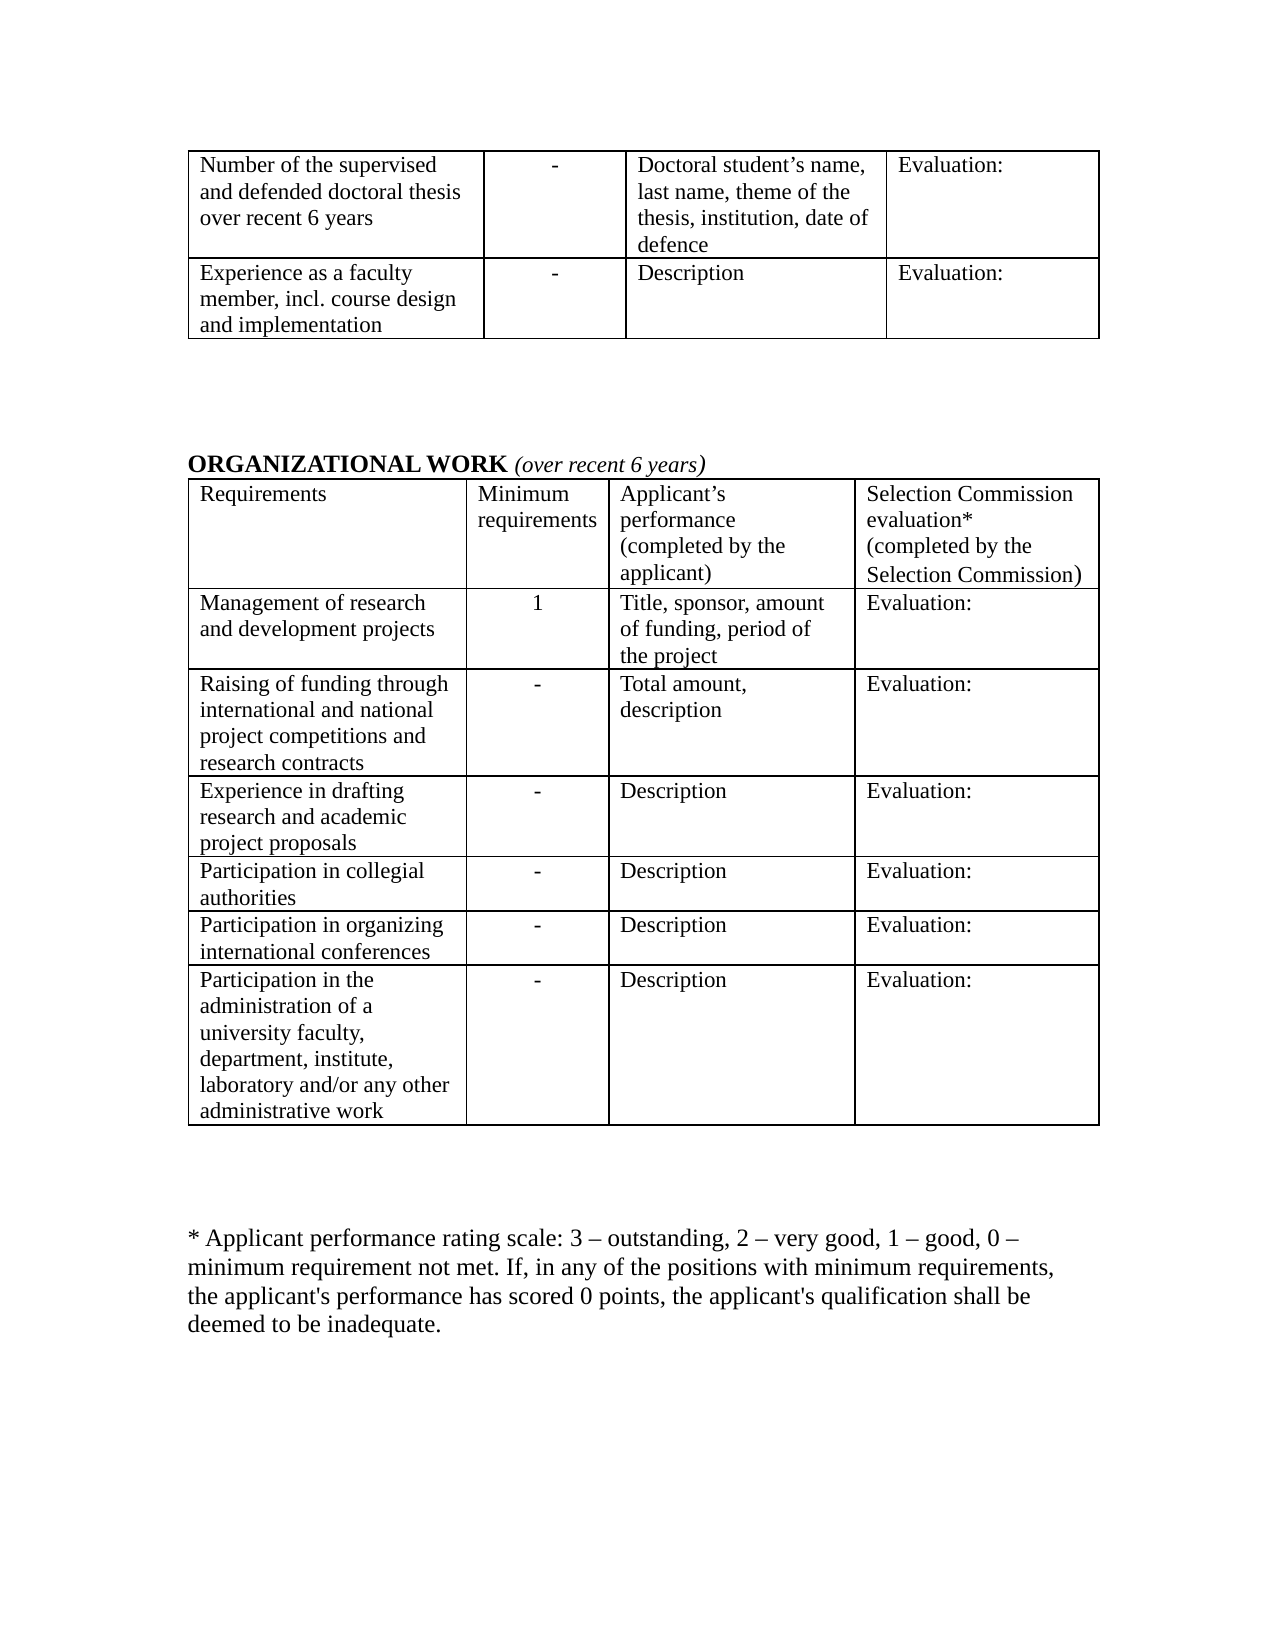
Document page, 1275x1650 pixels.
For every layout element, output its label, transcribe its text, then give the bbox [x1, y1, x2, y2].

table_header Selection Commission evaluation* (completed by the Selection Commission) [856, 480, 1098, 587]
table_cell Description [610, 912, 854, 964]
table_cell Evaluation: [887, 152, 1098, 257]
table_cell Evaluation: [856, 670, 1098, 775]
table_cell Evaluation: [856, 589, 1098, 668]
table_cell Description [610, 857, 854, 910]
text ORGANIZATIONAL WORK (over recent 6 years) [187, 449, 1087, 478]
table_cell - [467, 670, 608, 775]
table_cell Experience in drafting research and academic project proposals [189, 777, 466, 856]
text * Applicant performance rating scale: 3 – outstanding, 2 – very good, 1 – good, 0 – minimum requirement not met. If, in any of the positions with minimum requirements, the applicant's performance has scored 0 points, the applicant's qualification shall be deemed to be inadequate. [187, 1223, 1087, 1338]
table_cell Experience as a faculty member, incl. course design and implementation [189, 259, 483, 338]
table_cell Raising of funding through international and national project competitions and research contracts [189, 670, 466, 775]
table_cell Evaluation: [856, 857, 1098, 910]
table_cell - [485, 259, 625, 338]
table_cell - [467, 857, 608, 910]
table_cell Description [610, 777, 854, 856]
table_cell Participation in organizing international conferences [189, 912, 466, 964]
table_cell - [485, 152, 625, 257]
table_cell Evaluation: [856, 912, 1098, 964]
table_cell Description [627, 259, 886, 338]
table_cell Total amount, description [610, 670, 854, 775]
table_cell - [467, 777, 608, 856]
table_cell 1 [467, 589, 608, 668]
table_cell Description [610, 966, 854, 1124]
table_cell Evaluation: [856, 966, 1098, 1124]
table_cell Evaluation: [887, 259, 1098, 338]
table_header Applicant’s performance (completed by the applicant) [610, 480, 854, 587]
table_cell Number of the supervised and defended doctoral thesis over recent 6 years [189, 152, 483, 257]
table_cell Participation in collegial authorities [189, 857, 466, 910]
table_header Minimum requirements [467, 480, 608, 587]
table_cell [627, 152, 886, 257]
table_cell Management of research and development projects [189, 589, 466, 668]
table_header Requirements [189, 480, 466, 587]
table_cell - [467, 912, 608, 964]
table_cell Evaluation: [856, 777, 1098, 856]
table_cell Title, sponsor, amount of funding, period of the project [610, 589, 854, 668]
table_cell Participation in the administration of a university faculty, department, institute, laboratory and/or any other administrative work [189, 966, 466, 1124]
table_cell - [467, 966, 608, 1124]
